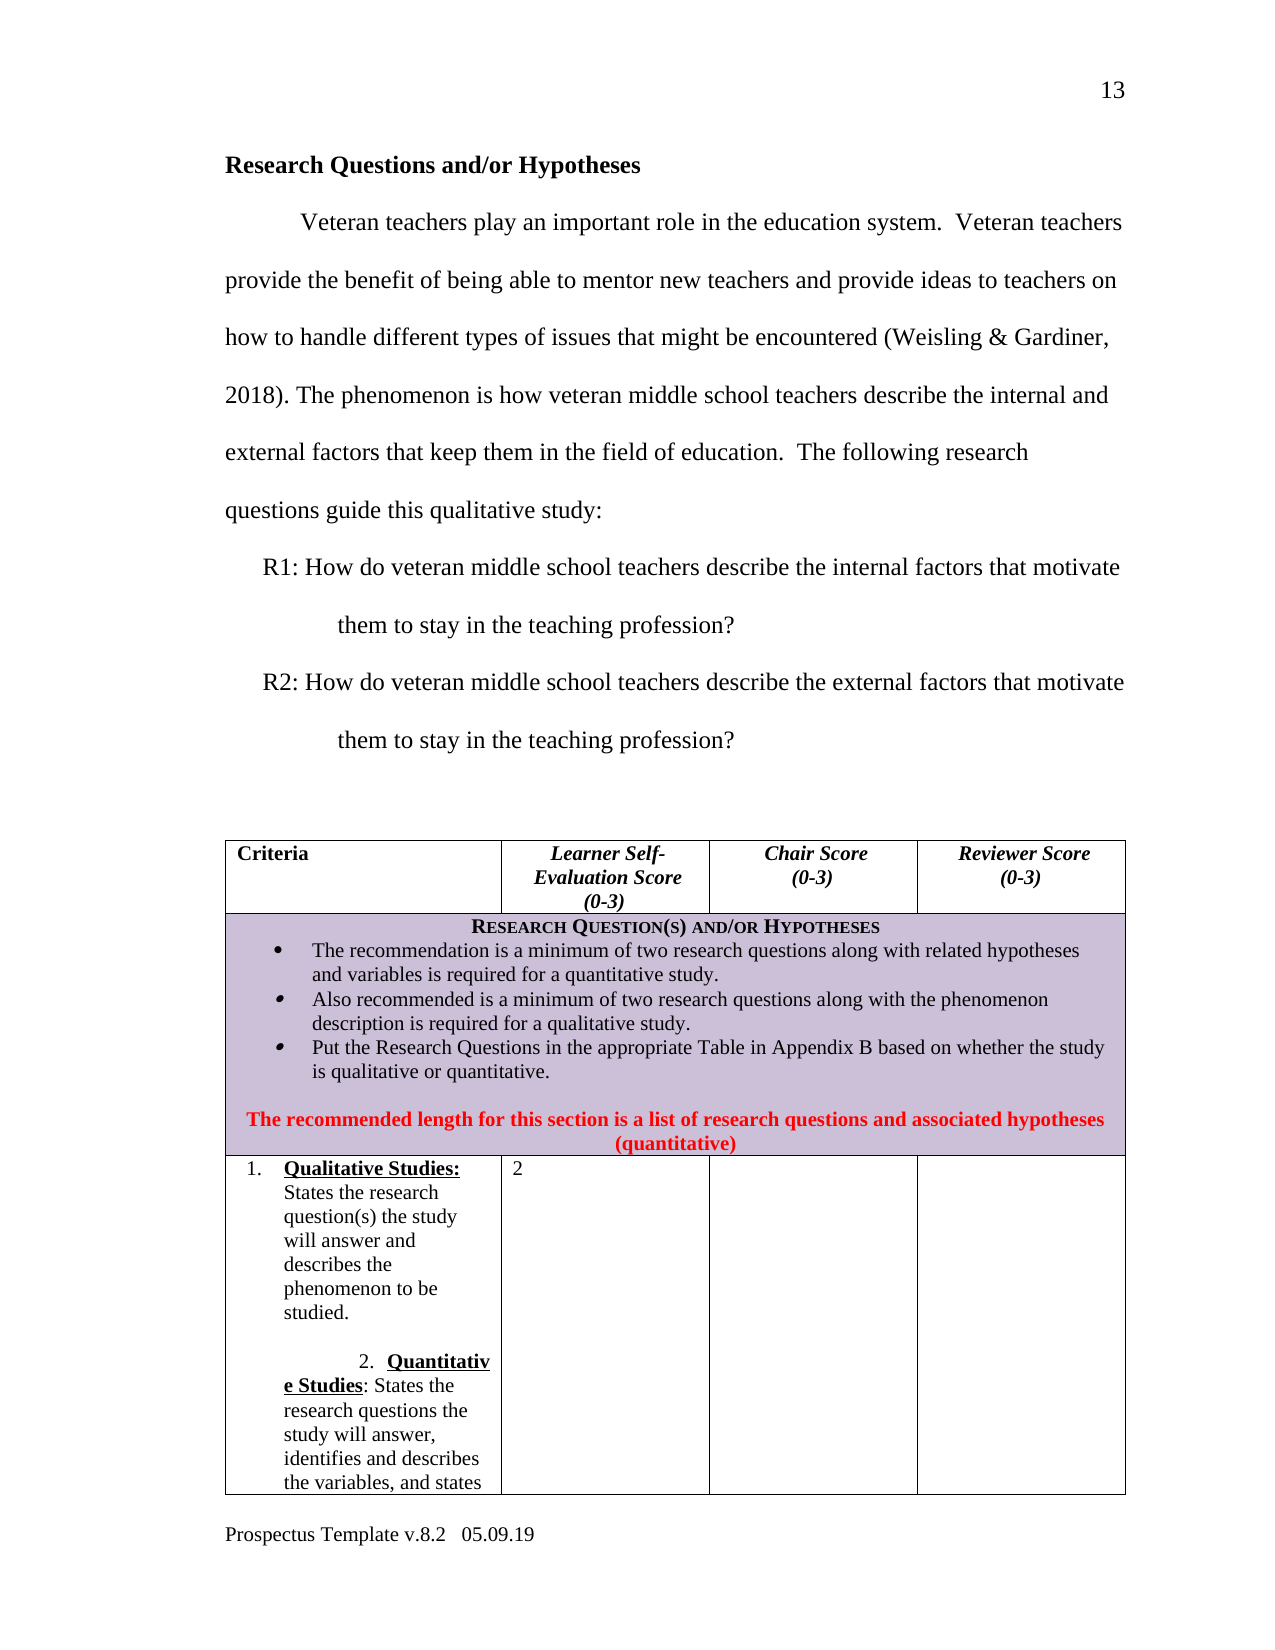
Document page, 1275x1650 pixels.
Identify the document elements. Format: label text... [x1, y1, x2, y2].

table_cell [918, 1156, 1125, 1494]
table_cell Research Question(s) and/or Hypotheses The recommendation is a minimum of two research questions along with related hypotheses and variables is required for a quantitative study. Also recommended is a minimum of two research questions along with the phenomenon description is required for a qualitative study. Put the Research Questions in the appropriate Table in Appendix B based on whether the study is qualitative or quantitative. The recommended length for this section is a list of research questions and associated hypotheses (quantitative) [226, 914, 1125, 1155]
text Veteran teachers play an important role in the education system. Veteran teachers provide the benefit of being able to mentor new teachers and provide ideas to teachers on how to handle different types of issues that might be encountered (Weisling & Gardiner, 2018). The phenomenon is how veteran middle school teachers describe the internal and external factors that keep them in the field of education. The following research questions guide this qualitative study: [225, 207, 1125, 524]
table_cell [226, 1156, 501, 1494]
list R1: How do veteran middle school teachers describe the internal factors that motivate them to stay in the teaching profession? [262, 552, 1125, 639]
table_header Criteria [226, 841, 501, 913]
table_header Learner Self-Evaluation Score (0-3) [502, 841, 709, 913]
list R2: How do veteran middle school teachers describe the external factors that motivate them to stay in the teaching profession? [262, 667, 1125, 754]
subtitle Research Questions and/or Hypotheses [225, 150, 1125, 179]
table_cell 2 [502, 1156, 709, 1494]
table_cell [710, 1156, 917, 1494]
table_header Chair Score (0-3) [710, 841, 917, 913]
table_header Reviewer Score (0-3) [918, 841, 1125, 913]
